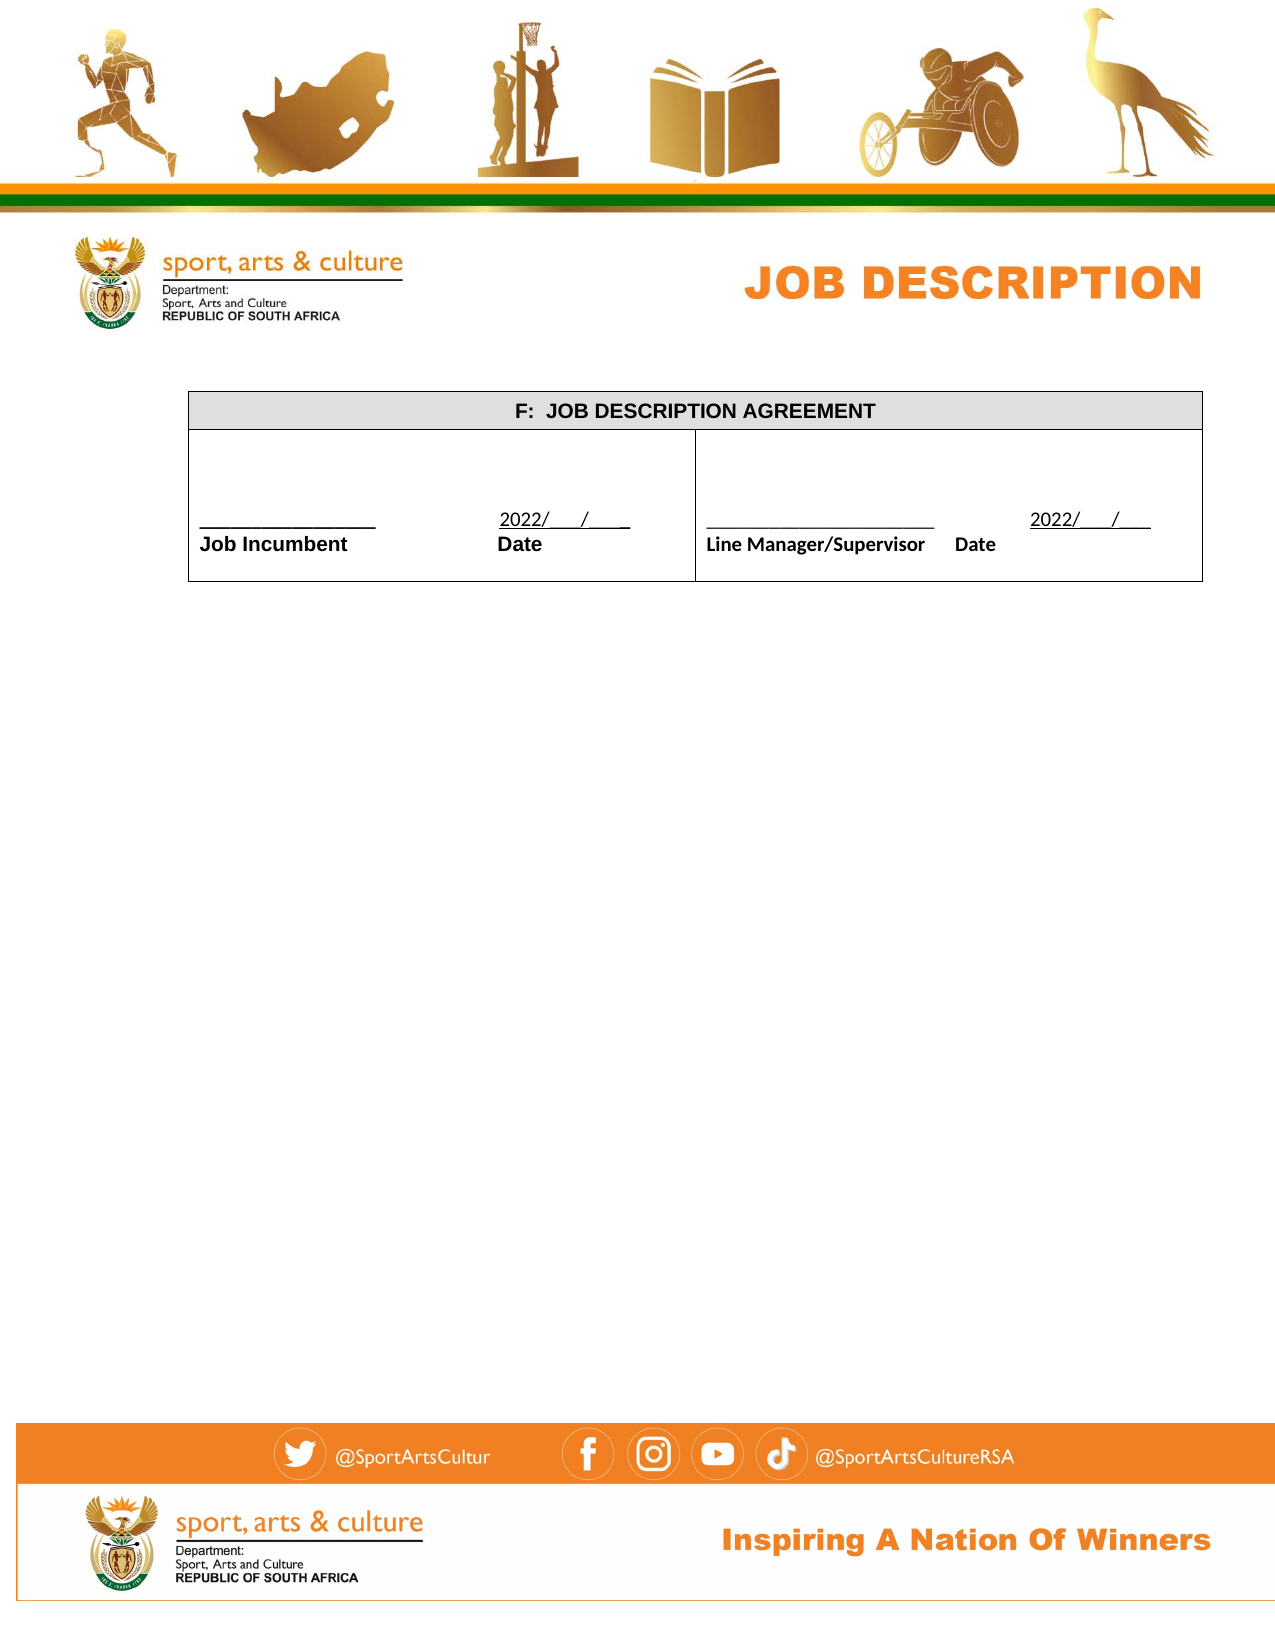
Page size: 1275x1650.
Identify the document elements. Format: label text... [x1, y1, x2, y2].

table_cell ______________________ 2022/___/___ Line Manager/Supervisor Date [696, 430, 1202, 581]
table_cell _________________ 2022/___/____ Job Incumbent Date [189, 430, 695, 581]
picture [16, 1423, 1275, 1601]
picture [0, 0, 1275, 353]
table_header F: JOB DESCRIPTION AGREEMENT [189, 392, 1202, 429]
